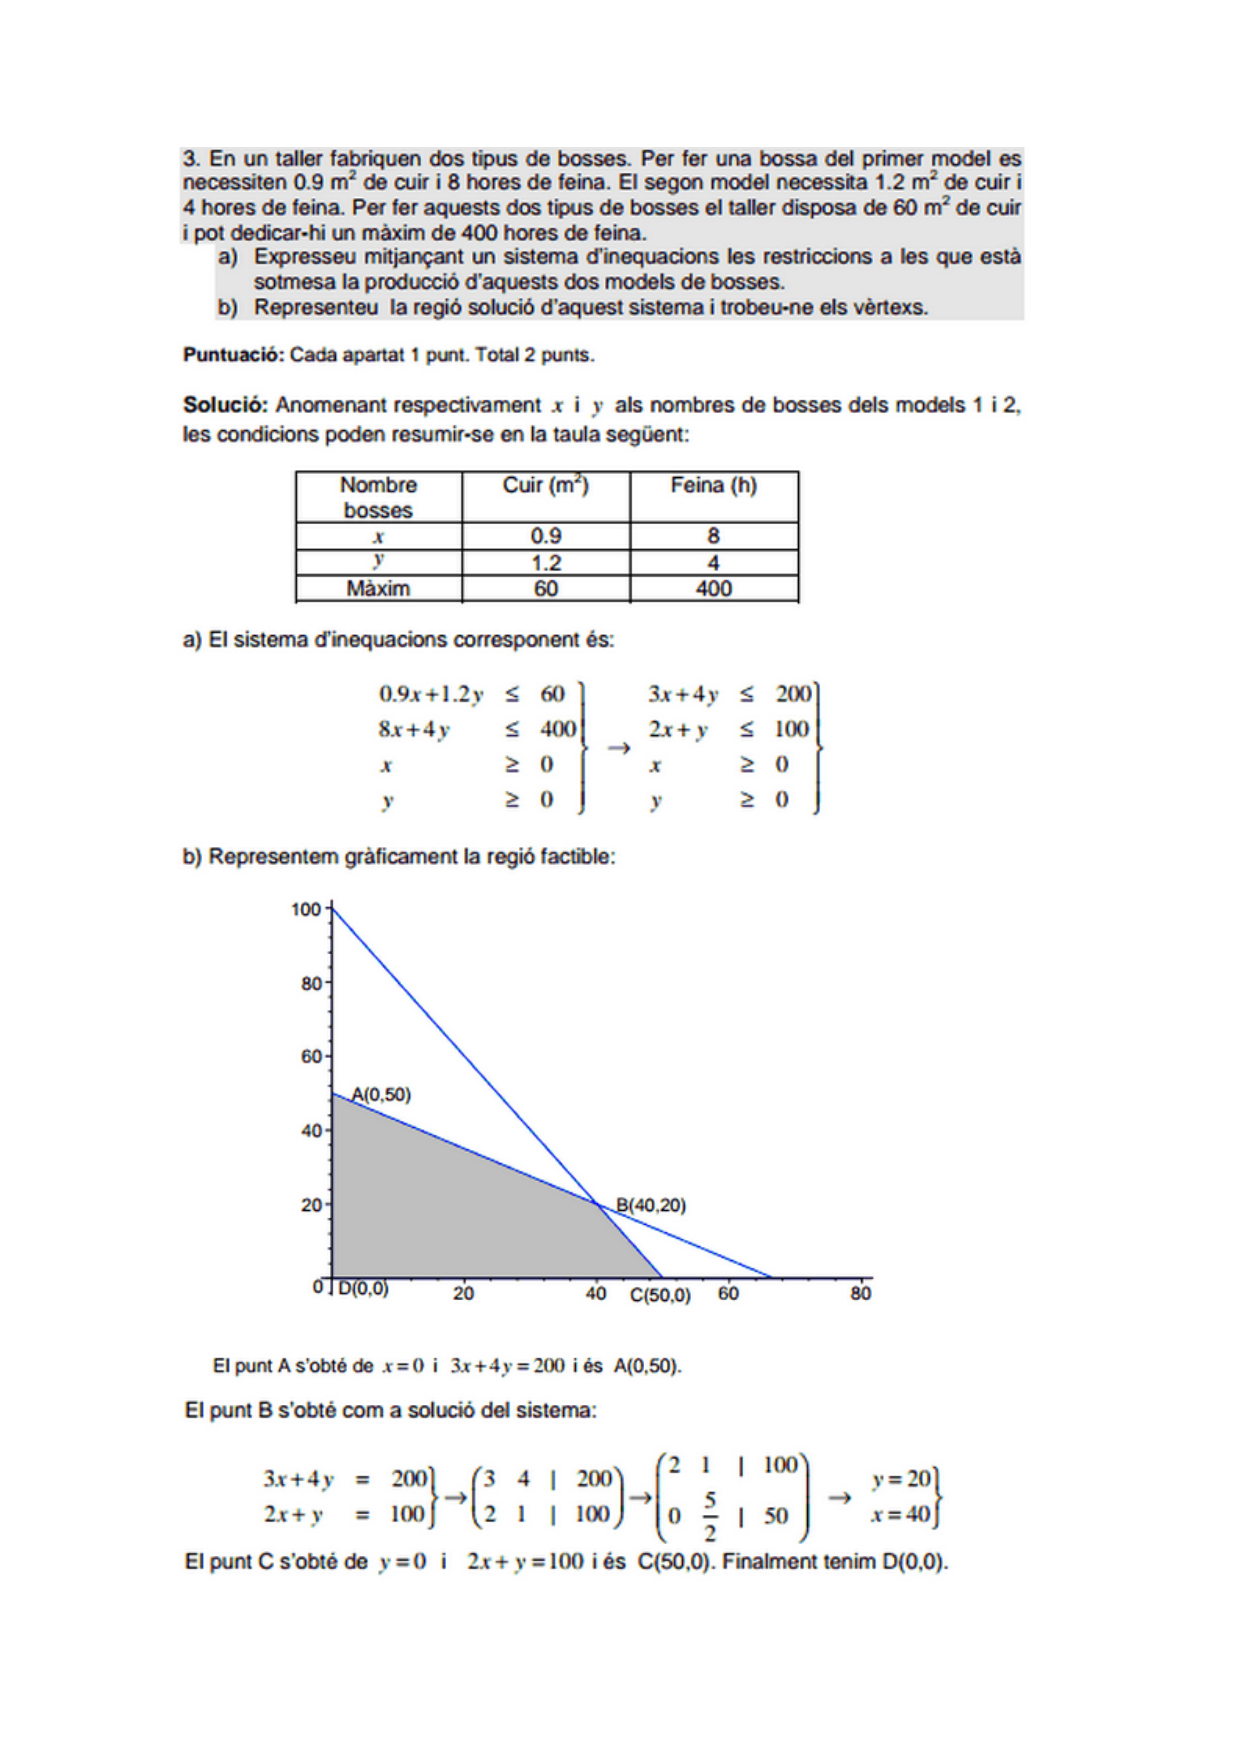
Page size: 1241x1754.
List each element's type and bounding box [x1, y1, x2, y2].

picture [177, 1393, 1004, 1588]
picture [177, 883, 1063, 1390]
picture [177, 147, 1031, 879]
